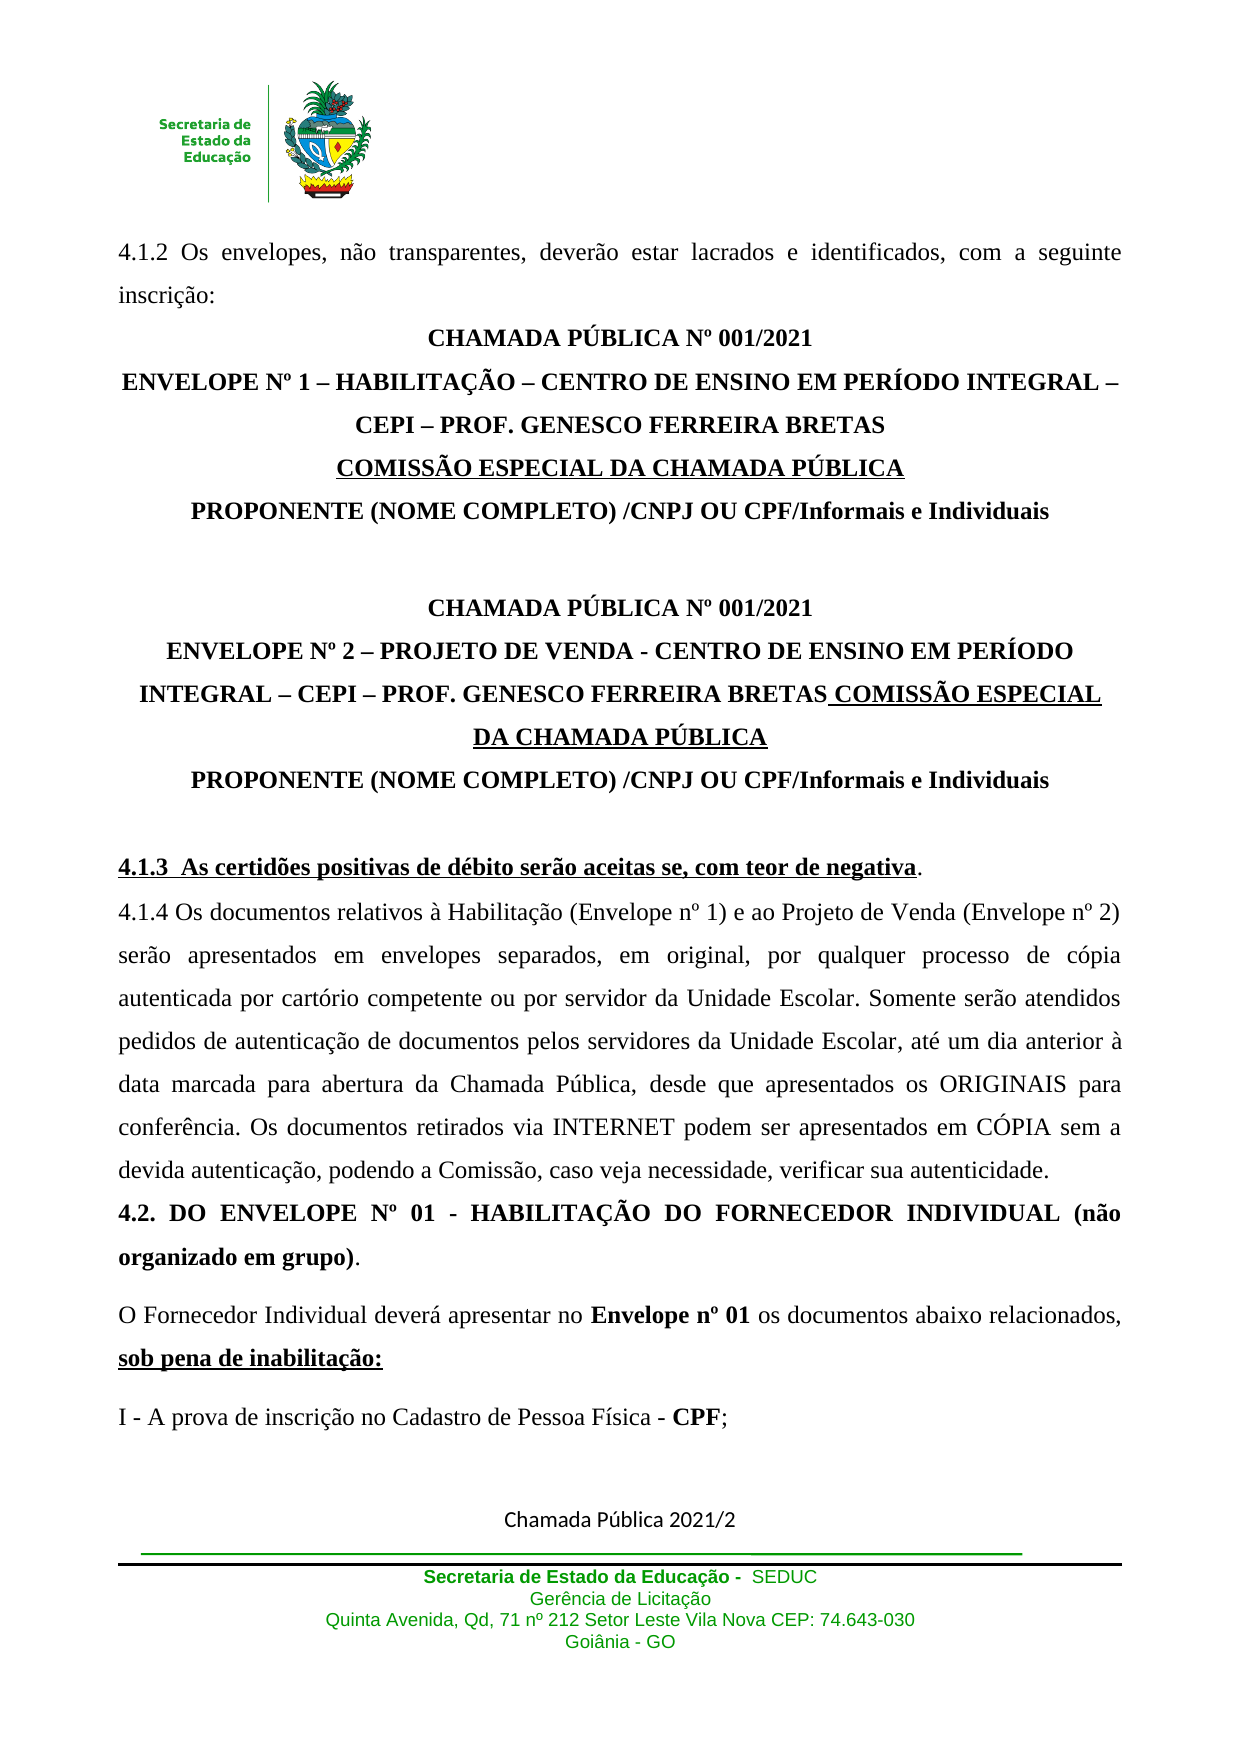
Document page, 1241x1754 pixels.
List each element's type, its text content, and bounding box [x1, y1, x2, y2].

text CHAMADA PÚBLICA Nº 001/2021 [118, 593, 1122, 622]
text 4.1.2 Os envelopes, não transparentes, deverão estar lacrados e identificados, com a seguinte inscrição: [118, 237, 1122, 309]
text ENVELOPE Nº 1 – HABILITAÇÃO – CENTRO DE ENSINO EM PERÍODO INTEGRAL – CEPI – PROF. GENESCO FERREIRA BRETAS [118, 367, 1122, 438]
text 4.2. DO ENVELOPE Nº 01 - HABILITAÇÃO DO FORNECEDOR INDIVIDUAL (não organizado em grupo). [118, 1198, 1122, 1270]
text CHAMADA PÚBLICA Nº 001/2021 [118, 323, 1122, 352]
text PROPONENTE (NOME COMPLETO) /CNPJ OU CPF/Informais e Individuais [118, 765, 1122, 794]
text I - A prova de inscrição no Cadastro de Pessoa Física - CPF; [118, 1402, 1122, 1431]
text O Fornecedor Individual deverá apresentar no Envelope nº 01 os documentos abaixo relacionados, sob pena de inabilitação: [118, 1300, 1122, 1372]
text 4.1.3 As certidões positivas de débito serão aceitas se, com teor de negativa. [118, 852, 1122, 880]
text ENVELOPE Nº 2 – PROJETO DE VENDA - CENTRO DE ENSINO EM PERÍODO INTEGRAL – CEPI – PROF. GENESCO FERREIRA BRETAS COMISSÃO ESPECIAL DA CHAMADA PÚBLICA [118, 636, 1122, 751]
text PROPONENTE (NOME COMPLETO) /CNPJ OU CPF/Informais e Individuais [118, 496, 1122, 525]
text COMISSÃO ESPECIAL DA CHAMADA PÚBLICA [118, 453, 1122, 482]
text 4.1.4 Os documentos relativos à Habilitação (Envelope nº 1) e ao Projeto de Venda (Envelope nº 2) serão apresentados em envelopes separados, em original, por qualquer processo de cópia autenticada por cartório competente ou por servidor da Unidade Escolar. Somente serão atendidos pedidos de autenticação de documentos pelos servidores da Unidade Escolar, até um dia anterior à data marcada para abertura da Chamada Pública, desde que apresentados os ORIGINAIS para conferência. Os documentos retirados via INTERNET podem ser apresentados em CÓPIA sem a devida autenticação, podendo a Comissão, caso veja necessidade, verificar sua autenticidade. [118, 897, 1122, 1184]
picture [118, 73, 412, 210]
